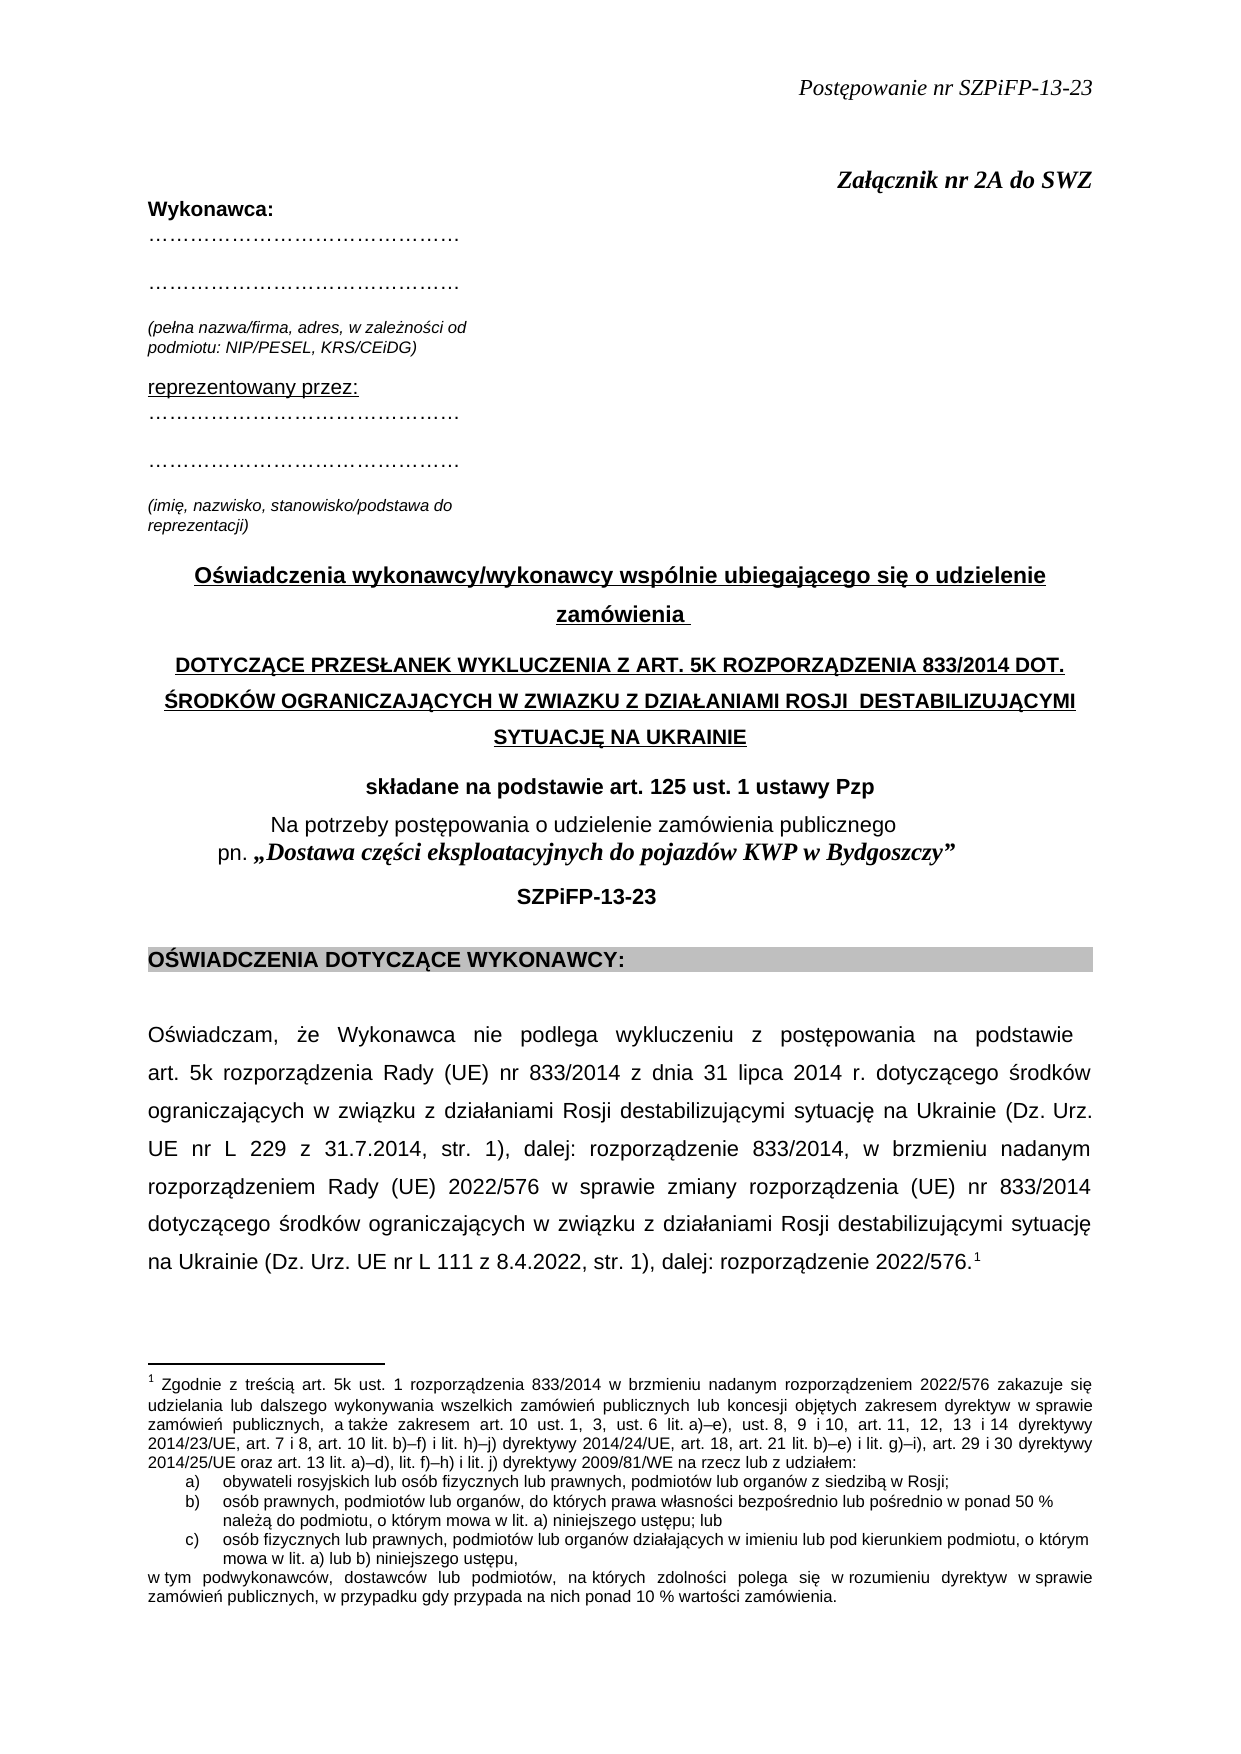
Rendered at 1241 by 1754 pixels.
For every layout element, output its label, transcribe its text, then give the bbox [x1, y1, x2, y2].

text Wykonawca: [148, 196, 1093, 220]
text (pełna nazwa/firma, adres, w zależności od podmiotu: NIP/PESEL, KRS/CEiDG) [148, 317, 472, 357]
text DOTYCZĄCE PRZESŁANEK WYKLUCZENIA Z ART. 5K ROZPORZĄDZENIA 833/2014 DOT. ŚRODKÓW OGRANICZAJĄCYCH W ZWIAZKU Z DZIAŁANIAMI ROSJI DESTABILIZUJĄCYMI SYTUACJĘ NA UKRAINIE [148, 653, 1093, 749]
text Załącznik nr 2A do SWZ [694, 166, 1093, 194]
text OŚWIADCZENIA DOTYCZĄCE WYKONAWCY: [148, 947, 1093, 972]
text ……………………………………………………………………………… [148, 400, 472, 472]
text SZPiFP-13-23 [148, 884, 1025, 909]
text reprezentowany przez: [148, 375, 1093, 399]
text Oświadczam, że Wykonawca nie podlega wykluczeniu z postępowania na podstawie art. 5k rozporządzenia Rady (UE) nr 833/2014 z dnia 31 lipca 2014 r. dotyczącego środków ograniczających w związku z działaniami Rosji destabilizującymi sytuację na Ukrainie (Dz. Urz. UE nr L 229 z 31.7.2014, str. 1), dalej: rozporządzenie 833/2014, w brzmieniu nadanym rozporządzeniem Rady (UE) 2022/576 w sprawie zmiany rozporządzenia (UE) nr 833/2014 dotyczącego środków ograniczających w związku z działaniami Rosji destabilizującymi sytuację na Ukrainie (Dz. Urz. UE nr L 111 z 8.4.2022, str. 1), dalej: rozporządzenie 2022/576. [148, 1022, 1093, 1274]
text Na potrzeby postępowania o udzielenie zamówienia publicznego pn. „Dostawa części eksploatacyjnych do pojazdów KWP w Bydgoszczy” [148, 811, 1025, 865]
text (imię, nazwisko, stanowisko/podstawa do reprezentacji) [148, 496, 472, 535]
text Oświadczenia wykonawcy/wykonawcy wspólnie ubiegającego się o udzielenie zamówienia [148, 562, 1093, 628]
text ……………………………………………………………………………… [148, 222, 472, 293]
text składane na podstawie art. 125 ust. 1 ustawy Pzp [148, 774, 1093, 799]
